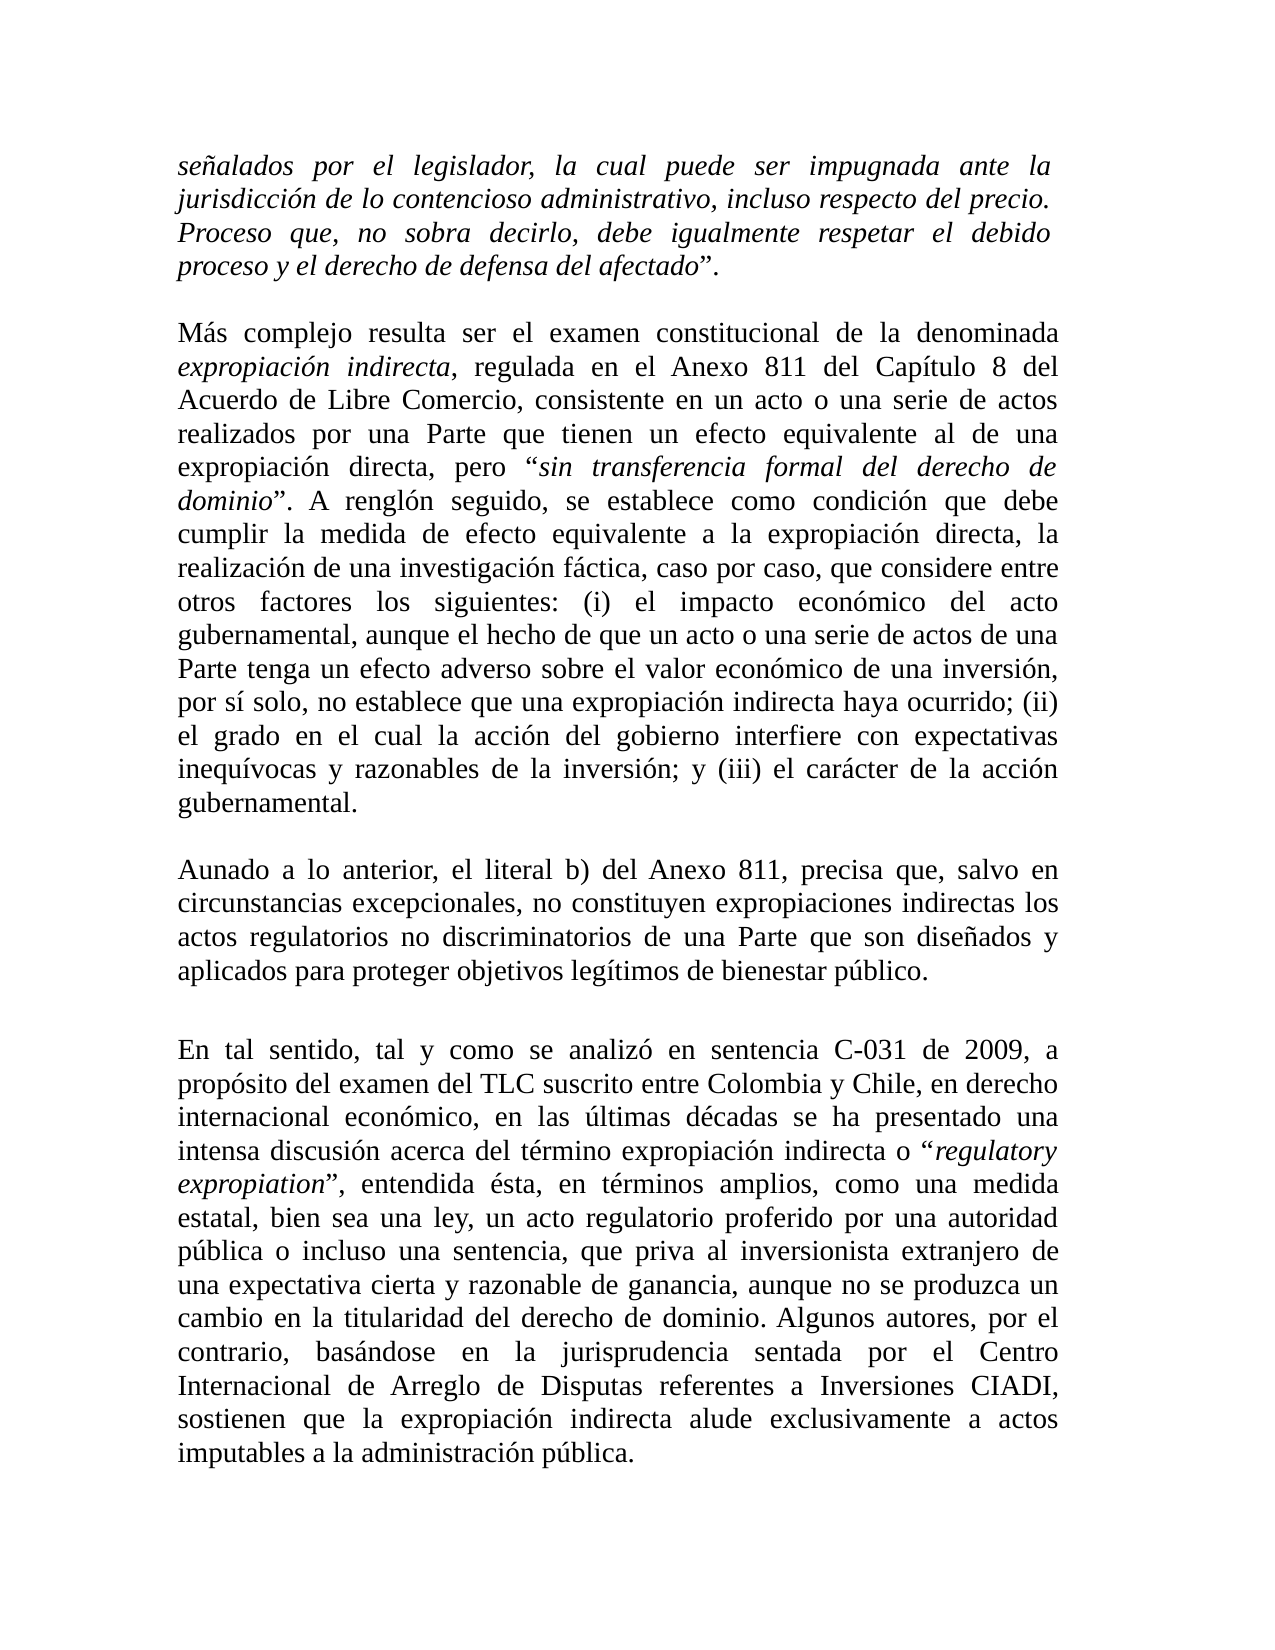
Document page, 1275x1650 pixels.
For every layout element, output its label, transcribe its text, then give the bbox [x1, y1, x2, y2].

text Más complejo resulta ser el examen constitucional de la denominada expropiación indirecta, regulada en el Anexo 811 del Capítulo 8 del Acuerdo de Libre Comercio, consistente en un acto o una serie de actos realizados por una Parte que tienen un efecto equivalente al de una expropiación directa, pero “sin transferencia formal del derecho de dominio”. A renglón seguido, se establece como condición que debe cumplir la medida de efecto equivalente a la expropiación directa, la realización de una investigación fáctica, caso por caso, que considere entre otros factores los siguientes: (i) el impacto económico del acto gubernamental, aunque el hecho de que un acto o una serie de actos de una Parte tenga un efecto adverso sobre el valor económico de una inversión, por sí solo, no establece que una expropiación indirecta haya ocurrido; (ii) el grado en el cual la acción del gobierno interfiere con expectativas inequívocas y razonables de la inversión; y (iii) el carácter de la acción gubernamental. [177, 315, 1059, 818]
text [177, 148, 1054, 282]
text En tal sentido, tal y como se analizó en sentencia C-031 de 2009, a propósito del examen del TLC suscrito entre Colombia y Chile, en derecho internacional económico, en las últimas décadas se ha presentado una intensa discusión acerca del término expropiación indirecta o “regulatory expropiation”, entendida ésta, en términos amplios, como una medida estatal, bien sea una ley, un acto regulatorio proferido por una autoridad pública o incluso una sentencia, que priva al inversionista extranjero de una expectativa cierta y razonable de ganancia, aunque no se produzca un cambio en la titularidad del derecho de dominio. Algunos autores, por el contrario, basándose en la jurisprudencia sentada por el Centro Internacional de Arreglo de Disputas referentes a Inversiones CIADI, sostienen que la expropiación indirecta alude exclusivamente a actos imputables a la administración pública. [177, 1032, 1059, 1468]
text Aunado a lo anterior, el literal b) del Anexo 811, precisa que, salvo en circunstancias excepcionales, no constituyen expropiaciones indirectas los actos regulatorios no discriminatorios de una Parte que son diseñados y aplicados para proteger objetivos legítimos de bienestar público. [177, 852, 1059, 986]
